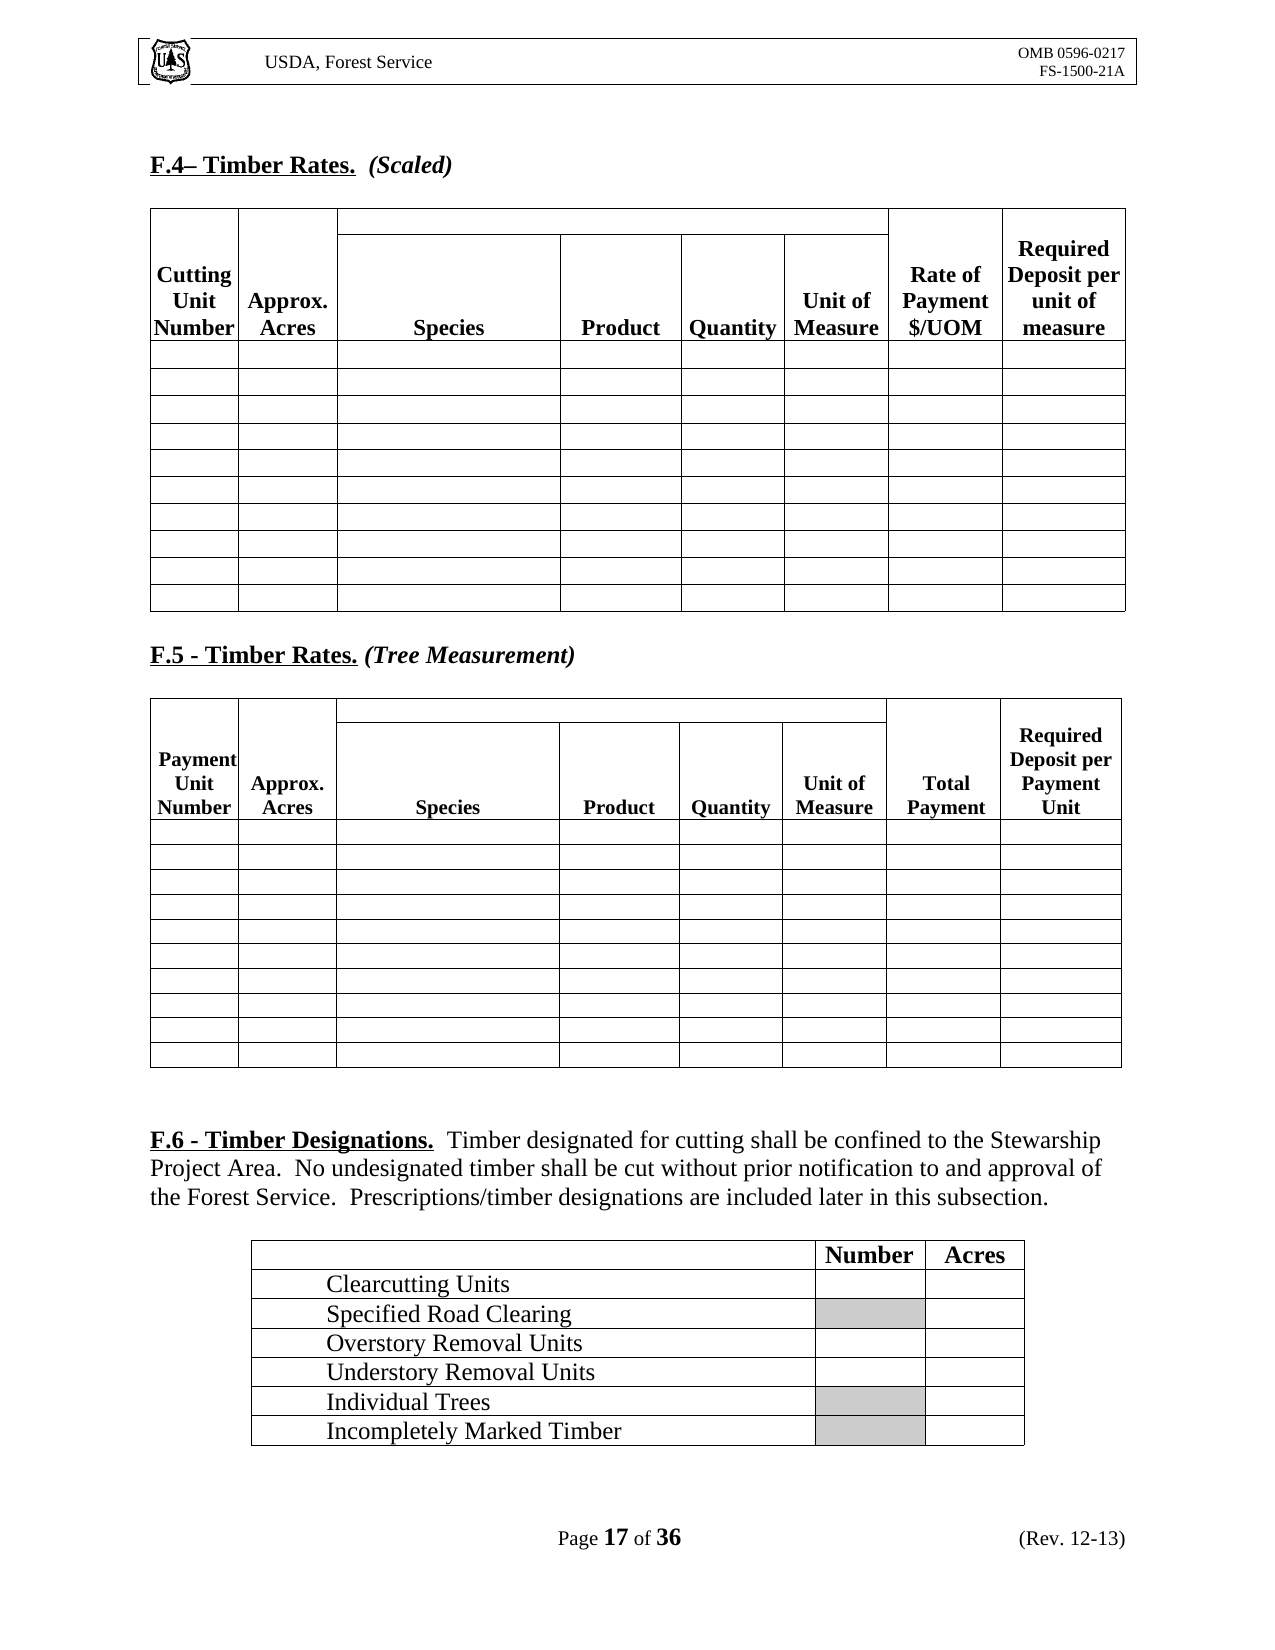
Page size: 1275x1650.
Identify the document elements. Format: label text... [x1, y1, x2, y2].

table_cell [785, 585, 888, 611]
table_cell [239, 820, 336, 844]
table_cell [561, 531, 681, 557]
table_cell [682, 585, 784, 611]
table_cell [887, 1018, 1000, 1042]
table_cell [682, 450, 784, 476]
table_cell [239, 870, 336, 894]
table_cell [561, 477, 681, 503]
table_header [887, 699, 1000, 722]
table_cell [337, 820, 559, 844]
table_cell [1001, 870, 1121, 894]
table_cell Rate of Payment $/UOM [889, 234, 1002, 340]
table_cell [151, 895, 238, 919]
table_cell [239, 424, 337, 449]
table_cell [151, 870, 238, 894]
table_cell [889, 424, 1002, 449]
table_cell [926, 1358, 1024, 1386]
table_cell [151, 341, 238, 368]
table_cell [889, 477, 1002, 503]
table_cell Total Payment [887, 722, 1000, 819]
table_cell [785, 531, 888, 557]
table_cell [239, 450, 337, 476]
table_cell [887, 1043, 1000, 1067]
table_cell [239, 994, 336, 1017]
table_cell [561, 450, 681, 476]
table_cell [239, 396, 337, 422]
text F.6 - Timber Designations. Timber designated for cutting shall be confined to the Stewarship Project Area. No undesignated timber shall be cut without prior notification to and approval of the Forest Service. Prescriptions/timber designations are included later in this subsection. [150, 1125, 1125, 1211]
table_cell [239, 920, 336, 943]
table_header [889, 209, 1002, 234]
table_cell [338, 477, 560, 503]
table_cell [239, 1043, 336, 1067]
table_cell Species [338, 235, 560, 340]
table_cell [1003, 558, 1125, 584]
table_cell [783, 1018, 886, 1042]
table_cell [151, 969, 238, 993]
table_cell Product [561, 235, 681, 340]
text F.4– Timber Rates. (Scaled) [150, 150, 1125, 179]
table_cell [1001, 895, 1121, 919]
table_cell [1003, 477, 1125, 503]
table_cell [1001, 820, 1121, 844]
table_cell Unit of Measure [783, 723, 886, 819]
table_cell [680, 994, 782, 1017]
table_cell [785, 424, 888, 449]
table_cell [561, 396, 681, 422]
table_cell [816, 1329, 925, 1357]
table_cell [682, 396, 784, 422]
table_cell [239, 504, 337, 530]
table_header Approx. Acres [239, 699, 336, 819]
table_cell [889, 450, 1002, 476]
table_cell [151, 396, 238, 422]
table_cell [151, 920, 238, 943]
table_cell [680, 1018, 782, 1042]
table_cell [151, 424, 238, 449]
table_header Payment Unit Number [151, 699, 238, 819]
table_cell [680, 969, 782, 993]
table_cell [816, 1358, 925, 1386]
picture [150, 38, 191, 85]
table_cell [816, 1299, 925, 1328]
table_cell Unit of Measure [785, 235, 888, 340]
table_cell [1001, 1018, 1121, 1042]
table_cell [338, 558, 560, 584]
table_cell [239, 585, 337, 611]
table_cell [337, 895, 559, 919]
table_cell [239, 845, 336, 869]
table_cell [682, 558, 784, 584]
table_cell [560, 1043, 679, 1067]
table_cell [682, 504, 784, 530]
table_cell [783, 994, 886, 1017]
table_cell [889, 585, 1002, 611]
table_cell [785, 477, 888, 503]
table_cell [926, 1329, 1024, 1357]
table_cell [682, 477, 784, 503]
table_cell [926, 1299, 1024, 1328]
text F.5 - Timber Rates. (Tree Measurement) [150, 640, 1125, 669]
table_header [252, 1241, 815, 1269]
table_cell [338, 369, 560, 395]
table_cell [1003, 424, 1125, 449]
table_cell [887, 895, 1000, 919]
table_cell [337, 1018, 559, 1042]
table_cell [239, 341, 337, 368]
table_cell [239, 477, 337, 503]
table_cell [560, 920, 679, 943]
table_cell [785, 396, 888, 422]
table_cell [151, 558, 238, 584]
table_cell [337, 994, 559, 1017]
table_cell [239, 944, 336, 968]
table_cell [783, 845, 886, 869]
table_cell [783, 944, 886, 968]
table_cell [337, 845, 559, 869]
table_cell [561, 424, 681, 449]
table_cell [338, 450, 560, 476]
table_cell [783, 1043, 886, 1067]
table_cell [926, 1387, 1024, 1415]
table_cell [889, 369, 1002, 395]
table_cell [561, 341, 681, 368]
table_cell [887, 870, 1000, 894]
table_cell [561, 585, 681, 611]
table_cell [560, 845, 679, 869]
table_cell [1001, 994, 1121, 1017]
table_cell [783, 820, 886, 844]
table_cell Species [337, 723, 559, 819]
table_cell Overstory Removal Units [252, 1329, 815, 1357]
table_cell [1003, 369, 1125, 395]
table_cell [338, 424, 560, 449]
table_cell [785, 504, 888, 530]
table_cell [338, 585, 560, 611]
table_cell Quantity [680, 723, 782, 819]
table_cell [785, 558, 888, 584]
table_cell [560, 895, 679, 919]
table_cell [337, 944, 559, 968]
table_header Acres [926, 1241, 1024, 1269]
table_cell Required Deposit per unit of measure [1003, 234, 1125, 340]
table_cell [682, 424, 784, 449]
table_cell Specified Road Clearing [252, 1299, 815, 1328]
table_cell Incompletely Marked Timber [252, 1416, 815, 1445]
table_cell [889, 531, 1002, 557]
table_cell [561, 504, 681, 530]
table_cell [239, 1018, 336, 1042]
table_cell [151, 1018, 238, 1042]
table_cell [682, 531, 784, 557]
table_cell [887, 969, 1000, 993]
table_cell [1003, 531, 1125, 557]
table_cell [151, 450, 238, 476]
table_cell [239, 369, 337, 395]
table_cell Required Deposit per Payment Unit [1001, 722, 1121, 819]
table_cell [1003, 450, 1125, 476]
table_cell [1001, 845, 1121, 869]
table_cell [560, 994, 679, 1017]
table_cell [783, 895, 886, 919]
table_header Number [816, 1241, 925, 1269]
table_cell [151, 504, 238, 530]
table_cell [785, 450, 888, 476]
table_cell [1001, 920, 1121, 943]
table_cell [561, 558, 681, 584]
table_cell [1003, 585, 1125, 611]
table_cell Quantity [682, 235, 784, 340]
table_cell Understory Removal Units [252, 1358, 815, 1386]
table_cell [338, 531, 560, 557]
table_cell [783, 920, 886, 943]
table_cell [560, 969, 679, 993]
table_cell [887, 920, 1000, 943]
table_cell [680, 944, 782, 968]
table_cell [680, 1043, 782, 1067]
table_header [1001, 699, 1121, 722]
table_cell [926, 1416, 1024, 1445]
table_header [338, 209, 888, 234]
table_cell [560, 820, 679, 844]
table_cell [816, 1270, 925, 1298]
table_cell [1003, 341, 1125, 368]
table_header Approx. Acres [239, 209, 337, 340]
table_cell [889, 341, 1002, 368]
table_cell Individual Trees [252, 1387, 815, 1415]
table_cell [337, 1043, 559, 1067]
table_cell [887, 820, 1000, 844]
table_cell [151, 845, 238, 869]
table_cell [785, 341, 888, 368]
table_cell [151, 477, 238, 503]
table_cell Product [560, 723, 679, 819]
table_cell [680, 870, 782, 894]
table_cell [680, 820, 782, 844]
table_cell [337, 920, 559, 943]
table_cell [680, 895, 782, 919]
table_cell [1001, 1043, 1121, 1067]
table_cell [682, 341, 784, 368]
table_cell [151, 369, 238, 395]
table_cell [1001, 969, 1121, 993]
table_cell [1001, 944, 1121, 968]
table_cell [926, 1270, 1024, 1298]
table_cell [682, 369, 784, 395]
table_cell [887, 845, 1000, 869]
table_cell [151, 531, 238, 557]
table_cell [887, 994, 1000, 1017]
table_cell [889, 396, 1002, 422]
table_cell [151, 585, 238, 611]
table_cell Clearcutting Units [252, 1270, 815, 1298]
table_cell [785, 369, 888, 395]
table_cell [338, 396, 560, 422]
table_cell [889, 558, 1002, 584]
table_cell [561, 369, 681, 395]
table_cell [151, 944, 238, 968]
table_cell [680, 845, 782, 869]
table_cell [337, 969, 559, 993]
table_cell [889, 504, 1002, 530]
table_cell [783, 870, 886, 894]
table_cell [239, 895, 336, 919]
table_cell [1003, 504, 1125, 530]
table_cell [1003, 396, 1125, 422]
table_header Cutting Unit Number [151, 209, 238, 340]
table_cell [783, 969, 886, 993]
table_cell [560, 1018, 679, 1042]
table_cell [816, 1416, 925, 1445]
table_header [1003, 209, 1125, 234]
table_cell [239, 558, 337, 584]
table_cell [816, 1387, 925, 1415]
table_cell [337, 870, 559, 894]
table_cell [338, 504, 560, 530]
table_cell [151, 994, 238, 1017]
table_cell [239, 531, 337, 557]
table_cell [151, 820, 238, 844]
table_cell [239, 969, 336, 993]
table_cell [680, 920, 782, 943]
table_cell [151, 1043, 238, 1067]
table_cell [887, 944, 1000, 968]
table_header [337, 699, 886, 722]
table_cell [338, 341, 560, 368]
table_cell [560, 944, 679, 968]
table_cell [560, 870, 679, 894]
